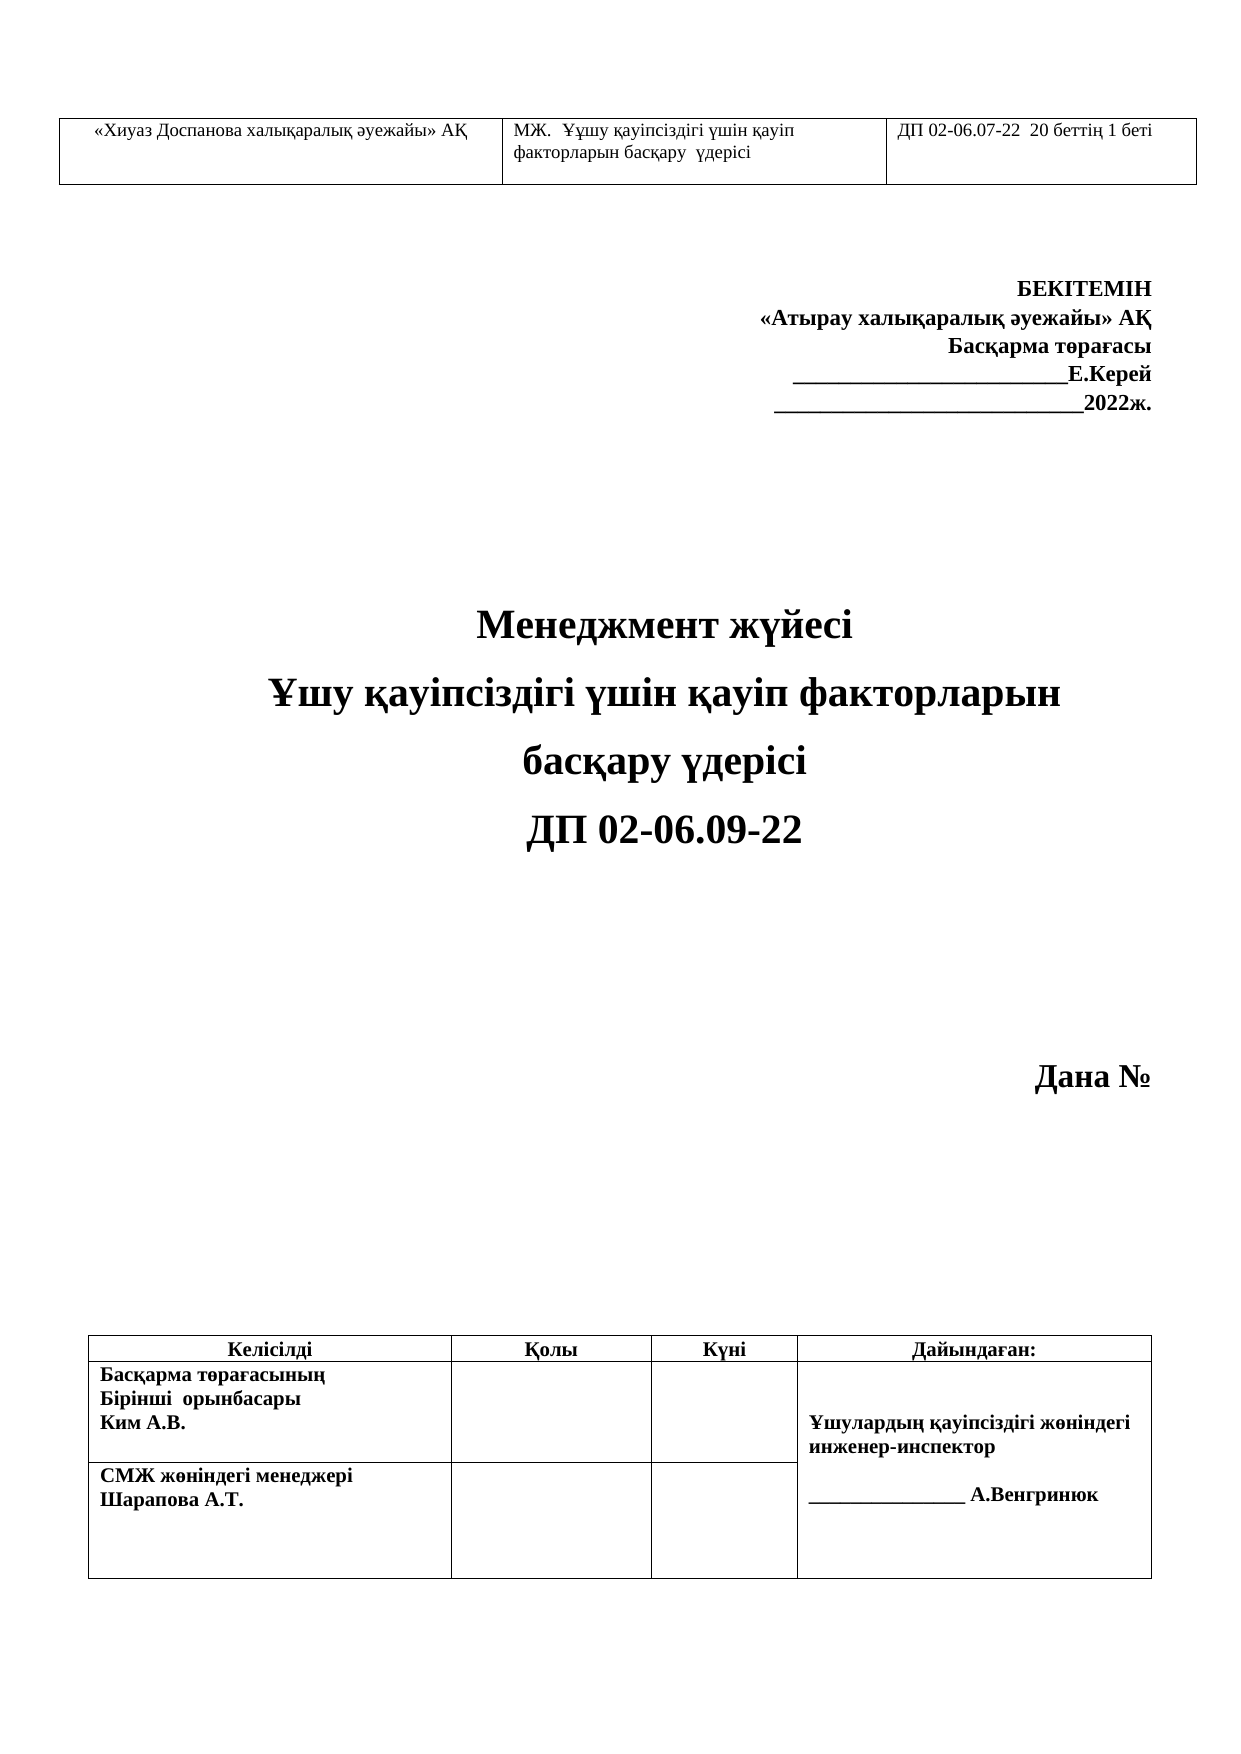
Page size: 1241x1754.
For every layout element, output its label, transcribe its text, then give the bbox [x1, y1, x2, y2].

text ___________________________2022ж. [177, 389, 1152, 415]
table_cell [452, 1463, 651, 1578]
table_cell [452, 1362, 651, 1462]
table_cell Басқарма төрағасының Бірінші орынбасары Ким А.В. [89, 1362, 451, 1462]
table_header «Хиуаз Доспанова халықаралық әуежайы» АҚ [60, 119, 502, 184]
text Дана № [177, 1057, 1152, 1095]
text ДП 02-06.09-22 [177, 804, 1152, 852]
table_cell Ұшулардың қауіпсіздігі жөніндегі инженер-инспектор _______________ А.Венгринюк [798, 1362, 1151, 1578]
table_header ДП 02-06.07-22 20 беттің 1 беті [887, 119, 1196, 184]
text Менеджмент жүйесі [177, 599, 1152, 647]
table_header Дайындаған: [798, 1336, 1151, 1361]
table_header Күні [652, 1336, 797, 1361]
text ________________________Е.Керей [177, 360, 1152, 387]
text Басқарма төрағасы [177, 332, 1152, 358]
table_header Қолы [452, 1336, 651, 1361]
table_header Келісілді [89, 1336, 451, 1361]
table_header МЖ. Ұұшу қауіпсіздігі үшін қауіп факторларын басқару үдерісі [503, 119, 886, 184]
table_cell [652, 1362, 797, 1462]
text БЕКІТЕМІН [177, 275, 1152, 301]
table_cell СМЖ жөніндегі менеджері Шарапова А.Т. [89, 1463, 451, 1578]
text Ұшу қауіпсіздігі үшін қауіп факторларын [177, 667, 1152, 715]
text басқару үдерісі [177, 736, 1152, 784]
table_cell [652, 1463, 797, 1578]
text «Атырау халықаралық әуежайы» АҚ [177, 303, 1152, 330]
